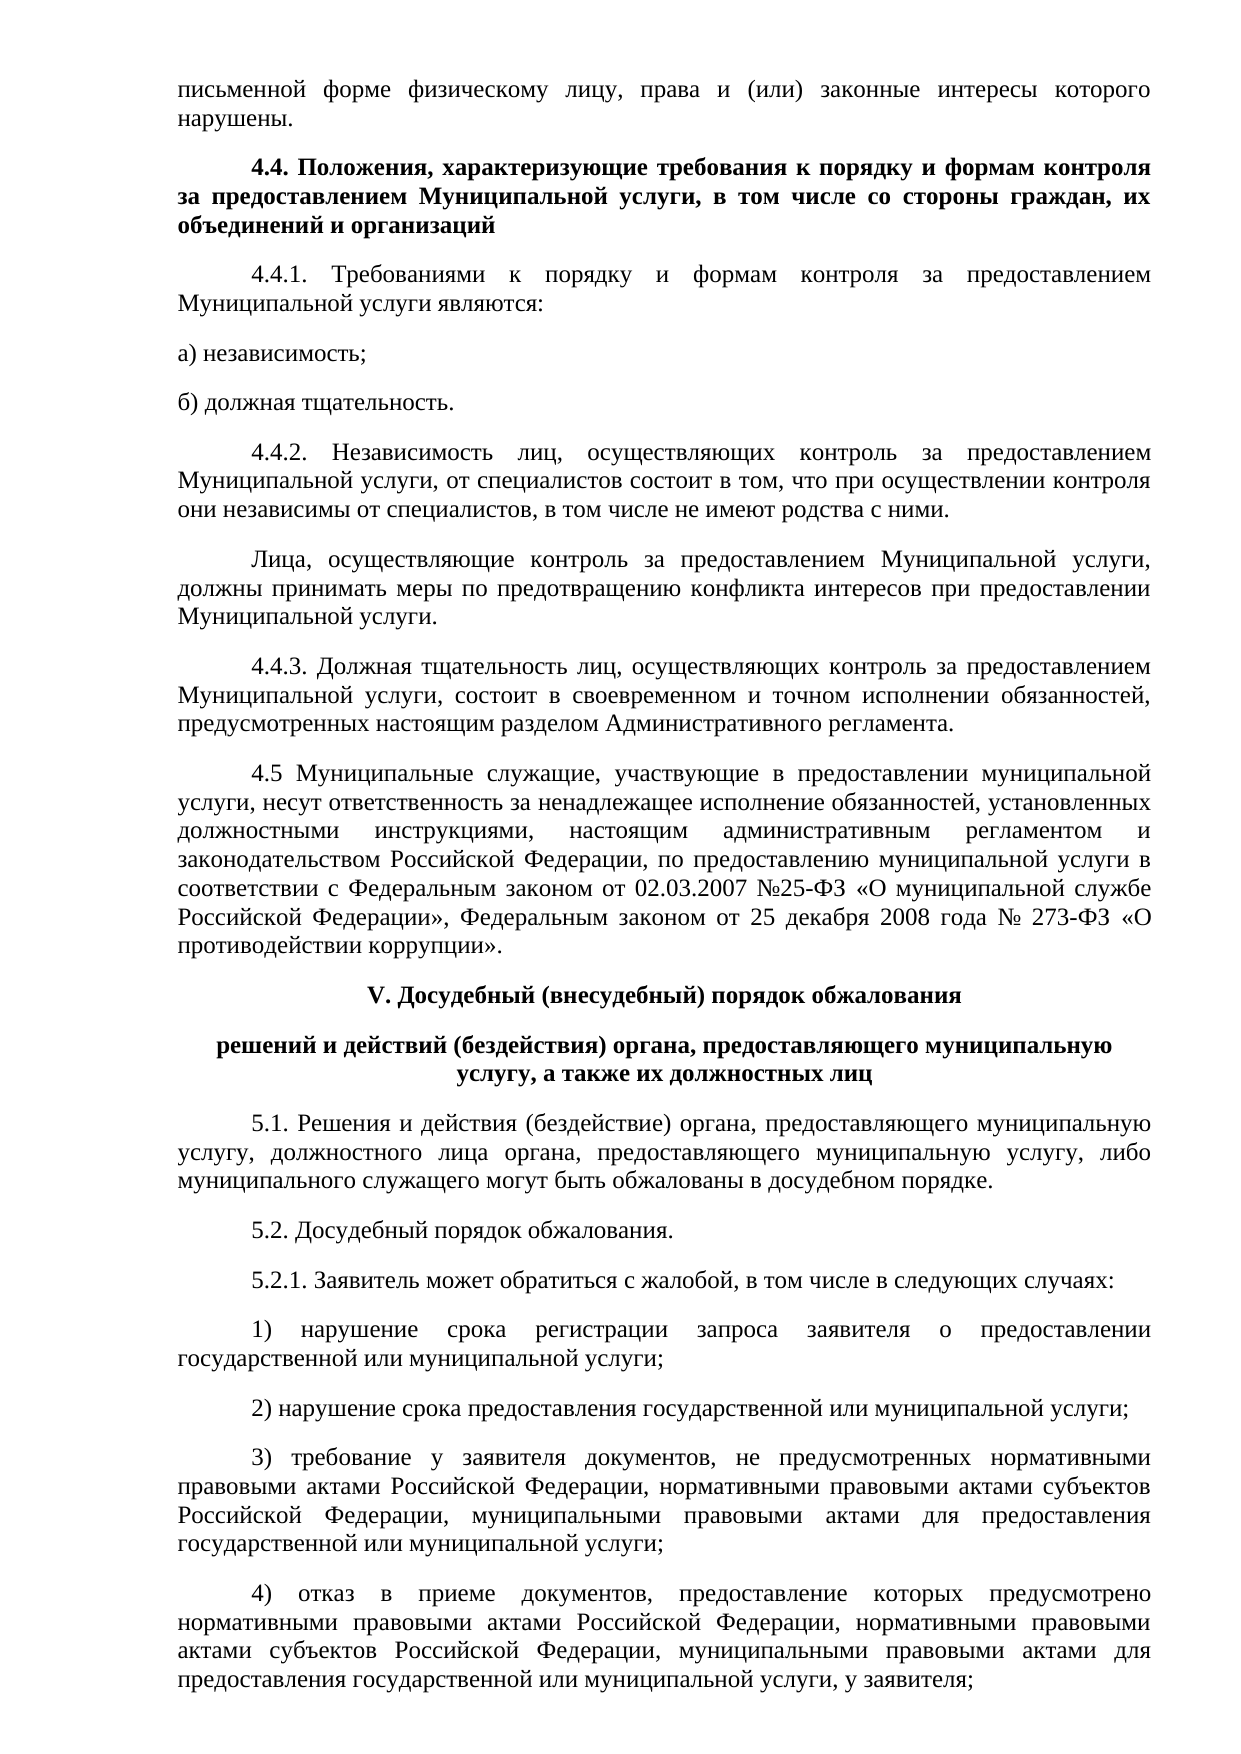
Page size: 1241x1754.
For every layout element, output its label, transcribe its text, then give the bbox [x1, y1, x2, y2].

text 2) нарушение срока предоставления государственной или муниципальной услуги; [177, 1393, 1152, 1421]
text 3) требование у заявителя документов, не предусмотренных нормативными правовыми актами Российской Федерации, нормативными правовыми актами субъектов Российской Федерации, муниципальными правовыми актами для предоставления государственной или муниципальной услуги; [177, 1442, 1152, 1557]
text 5.2.1. Заявитель может обратиться с жалобой, в том числе в следующих случаях: [177, 1265, 1152, 1293]
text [177, 74, 1152, 131]
text 4.4.2. Независимость лиц, осуществляющих контроль за предоставлением Муниципальной услуги, от специалистов состоит в том, что при осуществлении контроля они независимы от специалистов, в том числе не имеют родства с ними. [177, 437, 1152, 523]
text 4) отказ в приеме документов, предоставление которых предусмотрено нормативными правовыми актами Российской Федерации, нормативными правовыми актами субъектов Российской Федерации, муниципальными правовыми актами для предоставления государственной или муниципальной услуги, у заявителя; [177, 1578, 1152, 1693]
text решений и действий (бездействия) органа, предоставляющего муниципальную услугу, а также их должностных лиц [177, 1030, 1152, 1087]
text б) должная тщательность. [177, 387, 1152, 416]
text 4.4.3. Должная тщательность лиц, осуществляющих контроль за предоставлением Муниципальной услуги, состоит в своевременном и точном исполнении обязанностей, предусмотренных настоящим разделом Административного регламента. [177, 651, 1152, 737]
text V. Досудебный (внесудебный) порядок обжалования [177, 980, 1152, 1009]
text 4.5 Муниципальные служащие, участвующие в предоставлении муниципальной услуги, несут ответственность за ненадлежащее исполнение обязанностей, установленных должностными инструкциями, настоящим административным регламентом и законодательством Российской Федерации, по предоставлению муниципальной услуги в соответствии с Федеральным законом от 02.03.2007 №25-ФЗ «О муниципальной службе Российской Федерации», Федеральным законом от 25 декабря 2008 года № 273-ФЗ «О противодействии коррупции». [177, 758, 1152, 959]
text 1) нарушение срока регистрации запроса заявителя о предоставлении государственной или муниципальной услуги; [177, 1314, 1152, 1372]
text Лица, осуществляющие контроль за предоставлением Муниципальной услуги, должны принимать меры по предотвращению конфликта интересов при предоставлении Муниципальной услуги. [177, 544, 1152, 630]
text 4.4.1. Требованиями к порядку и формам контроля за предоставлением Муниципальной услуги являются: [177, 259, 1152, 317]
text 5.1. Решения и действия (бездействие) органа, предоставляющего муниципальную услугу, должностного лица органа, предоставляющего муниципальную услугу, либо муниципального служащего могут быть обжалованы в досудебном порядке. [177, 1108, 1152, 1194]
text а) независимость; [177, 338, 1152, 366]
text 5.2. Досудебный порядок обжалования. [177, 1215, 1152, 1244]
text 4.4. Положения, характеризующие требования к порядку и формам контроля за предоставлением Муниципальной услуги, в том числе со стороны граждан, их объединений и организаций [177, 152, 1152, 238]
